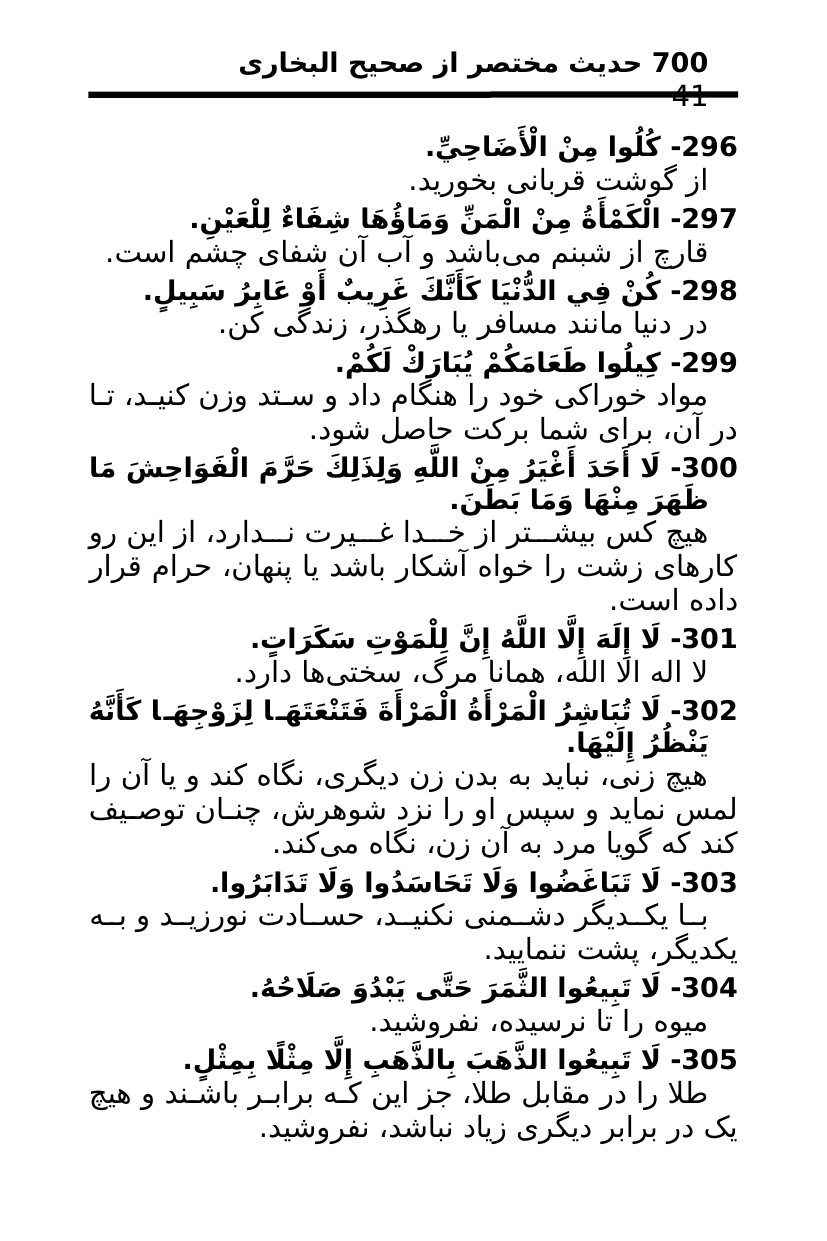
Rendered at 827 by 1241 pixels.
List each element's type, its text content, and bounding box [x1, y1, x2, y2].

text 298- كُنْ فِي الدُّنْيَا كَأَنَّكَ غَرِيبٌ أَوْ عَابِرُ سَبِيلٍ. [89, 275, 738, 307]
text 297- الْكَمْأَةُ مِنْ الْمَنِّ وَمَاؤُهَا شِفَاءٌ لِلْعَيْنِ. [89, 203, 738, 235]
text 304- لَا تَبِيعُوا الثَّمَرَ حَتَّى يَبْدُوَ صَلَاحُهُ. [89, 973, 738, 1004]
text طلا را در مقابل طلا، جز این که برابر باشند و هیچ یک در برابر دیگری زیاد نباشد، نفروشید. [89, 1076, 738, 1144]
text از گوشت قربانی بخورید. [89, 163, 738, 197]
text هیچ زنی، نباید به بدن زن دیگری، نگاه کند و یا آن را لمس نماید و سپس او را نزد شوهرش، چنان توصیف کند که گویا مرد به آن زن، نگاه می‌کند. [89, 759, 738, 861]
text 296- كُلُوا مِنْ الْأَضَاحِيِّ. [89, 132, 738, 163]
text 299- كِيلُوا طَعَامَكُمْ يُبَارَكْ لَكُمْ. [89, 347, 738, 378]
text 305- لَا تَبِيعُوا الذَّهَبَ بِالذَّهَبِ إِلَّا مِثْلًا بِمِثْلٍ. [89, 1044, 738, 1076]
text 302- لَا تُبَاشِرُ الْمَرْأَةُ الْمَرْأَةَ فَتَنْعَتَهَا لِزَوْجِهَا كَأَنَّهُ يَنْظُرُ إِلَيْهَا. [89, 696, 738, 759]
text مواد خوراکی خود را هنگام داد و ستد وزن کنید، تا در آن، برای شما برکت حاصل شود. [89, 378, 738, 446]
text 301- لَا إِلَهَ إِلَّا اللَّهُ إِنَّ لِلْمَوْتِ سَكَرَاتٍ. [89, 624, 738, 655]
text با یکدیگر دشمنی نکنید، حسادت نورزید و به یکدیگر، پشت ننمایید. [89, 898, 738, 966]
text لا اله الا الله، همانا مرگ، سختی‌ها دارد. [89, 655, 738, 689]
text 303- لَا تَبَاغَضُوا وَلَا تَحَاسَدُوا وَلَا تَدَابَرُوا. [89, 867, 738, 898]
text در دنیا مانند مسافر یا رهگذر، زندگی کن. [89, 307, 738, 341]
text قارچ از شبنم می‌باشد و آب آن شفای چشم است. [89, 235, 738, 269]
text هیچ کس بیشتر از خدا غیرت ندارد، از این رو کارهای زشت را خواه آشکار باشد یا پنهان، حرام قرار داده است. [89, 516, 738, 618]
text 300- لَا أَحَدَ أَغْيَرُ مِنْ اللَّهِ وَلِذَلِكَ حَرَّمَ الْفَوَاحِشَ مَا ظَهَرَ مِنْهَا وَمَا بَطَنَ. [89, 453, 738, 516]
text میوه را تا نرسیده، نفروشید. [89, 1004, 738, 1038]
